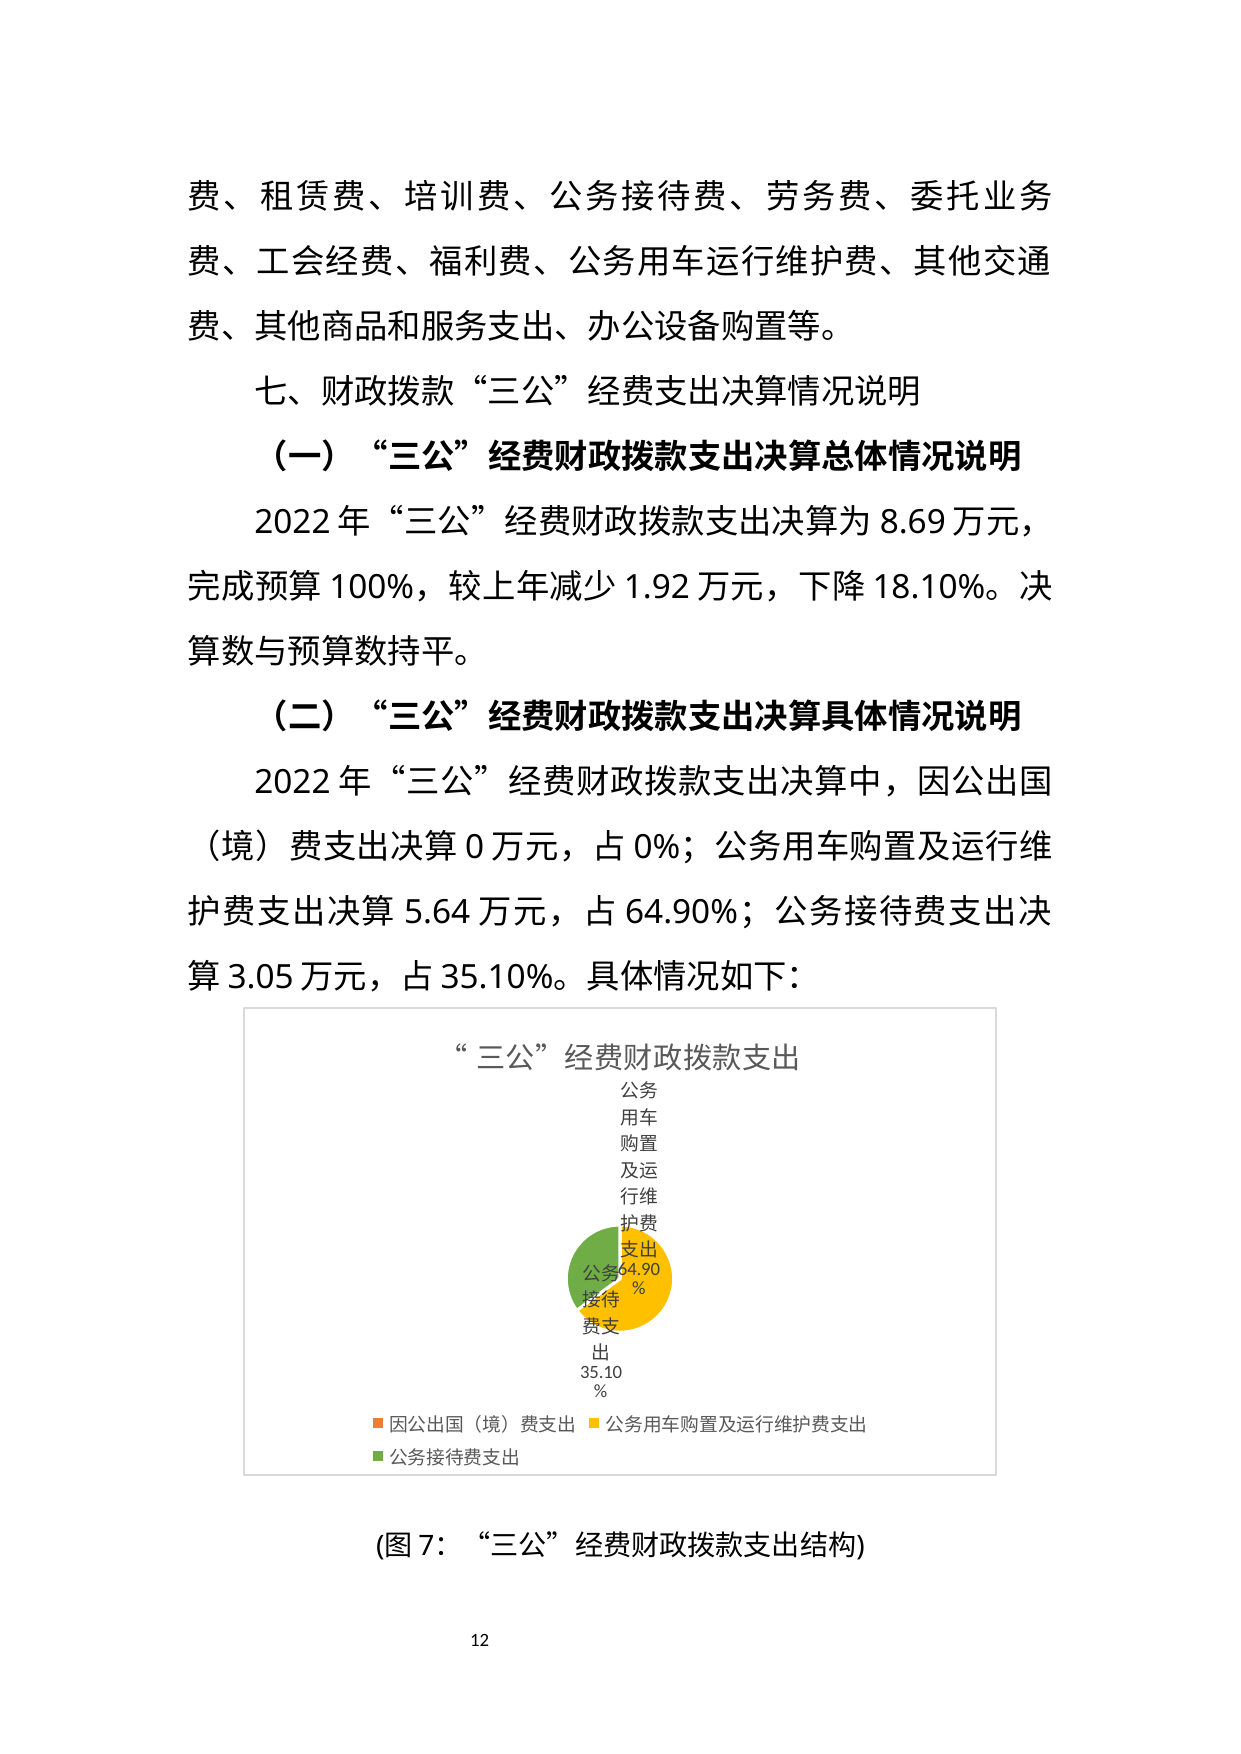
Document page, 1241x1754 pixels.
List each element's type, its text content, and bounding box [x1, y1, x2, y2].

text （二）“三公”经费财政拨款支出决算具体情况说明 [187, 682, 1053, 747]
text （一）“三公”经费财政拨款支出决算总体情况说明 [187, 422, 1053, 487]
text 七、财政拨款“三公”经费支出决算情况说明 [187, 357, 1053, 422]
text 2022年“三公”经费财政拨款支出决算中，因公出国（境）费支出决算0万元，占0%；公务用车购置及运行维护费支出决算5.64万元，占64.90%；公务接待费支出决算3.05万元，占35.10%。具体情况如下： [187, 747, 1053, 1007]
text (图7：“三公”经费财政拨款支出结构) [187, 1511, 1053, 1576]
text 2022年“三公”经费财政拨款支出决算为8.69万元，完成预算100%，较上年减少1.92万元，下降18.10%。决算数与预算数持平。 [187, 487, 1053, 682]
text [187, 162, 1053, 357]
